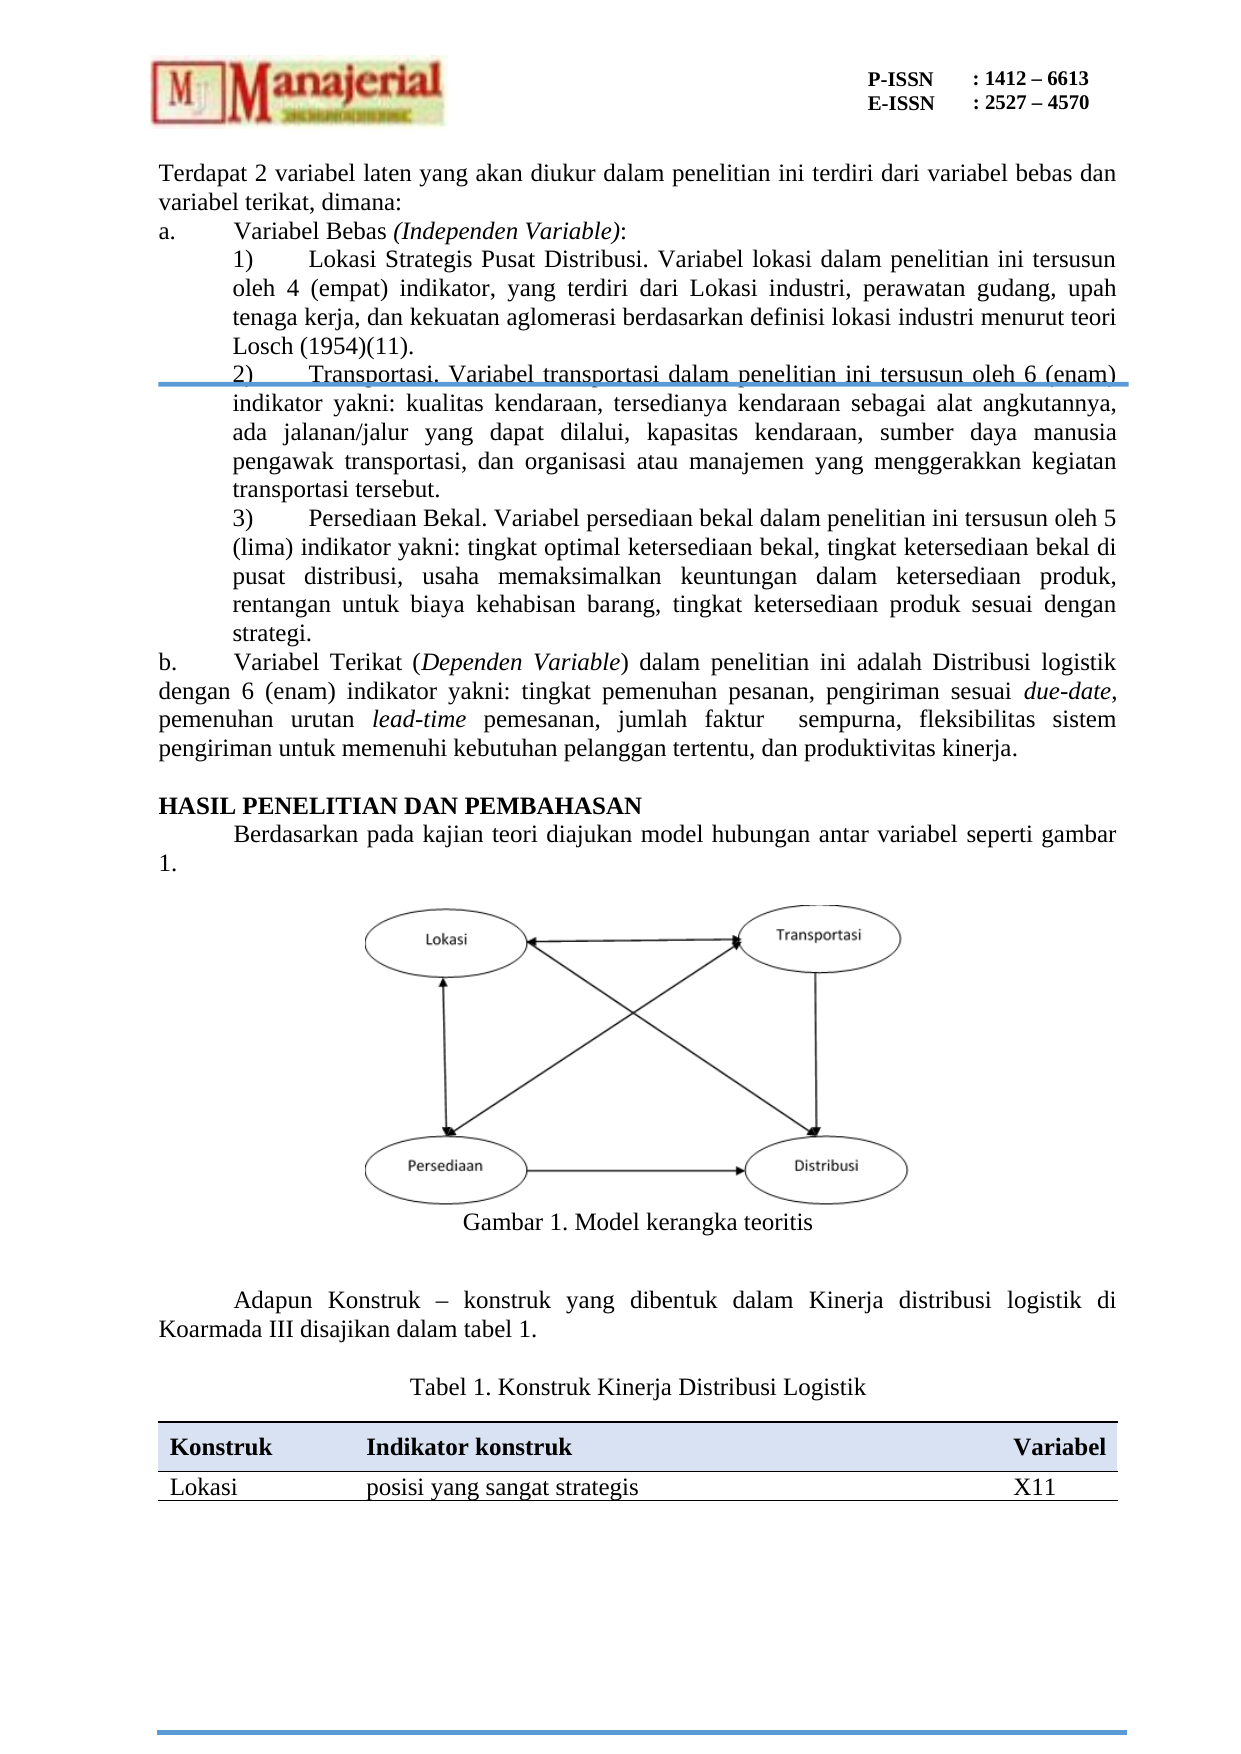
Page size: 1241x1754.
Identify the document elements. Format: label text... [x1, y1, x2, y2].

text 1) Lokasi Strategis Pusat Distribusi. Variabel lokasi dalam penelitian ini tersusun oleh 4 (empat) indikator, yang terdiri dari Lokasi industri, perawatan gudang, upah tenaga kerja, dan kekuatan aglomerasi berdasarkan definisi lokasi industri menurut teori Losch (1954)(11). [232, 244, 1117, 359]
table_cell Lokasi (L) [158, 1472, 355, 1500]
picture [365, 905, 911, 1208]
list Variabel Terikat (Dependen Variable) dalam penelitian ini adalah Distribusi logistik dengan 6 (enam) indikator yakni: tingkat pemenuhan pesanan, pengiriman sesuai due-date, pemenuhan urutan lead-time pemesanan, jumlah faktur sempurna, fleksibilitas sistem pengiriman untuk memenuhi kebutuhan pelanggan tertentu, dan produktivitas kinerja. [158, 647, 1117, 762]
text 2) Transportasi. Variabel transportasi dalam penelitian ini tersusun oleh 6 (enam) indikator yakni: kualitas kendaraan, tersedianya kendaraan sebagai alat angkutannya, ada jalanan/jalur yang dapat dilalui, kapasitas kendaraan, sumber daya manusia pengawak transportasi, dan organisasi atau manajemen yang menggerakkan kegiatan transportasi tersebut. [232, 387, 1117, 503]
picture [150, 55, 449, 129]
text Berdasarkan pada kajian teori diajukan model hubungan antar variabel seperti gambar 1. [158, 819, 1117, 877]
text Adapun Konstruk – konstruk yang dibentuk dalam Kinerja distribusi logistik di Koarmada III disajikan dalam tabel 1. [158, 1286, 1117, 1343]
text Terdapat 2 variabel laten yang akan diukur dalam penelitian ini terdiri dari variabel bebas dan variabel terikat, dimana: [158, 158, 1117, 216]
table_cell posisi yang sangat strategis [355, 1472, 1002, 1500]
table_header Indikator konstruk [355, 1423, 1002, 1471]
table_cell X11 [1002, 1472, 1117, 1500]
text HASIL PENELITIAN DAN PEMBAHASAN [158, 791, 1117, 819]
text Tabel 1. Konstruk Kinerja Distribusi Logistik [158, 1372, 1117, 1401]
text a. Variabel Bebas (Independen Variable): [158, 216, 1117, 244]
table_header Variabel [1002, 1423, 1117, 1471]
text Gambar 1. Model kerangka teoritis [158, 1207, 1117, 1236]
text 3) Persediaan Bekal. Variabel persediaan bekal dalam penelitian ini tersusun oleh 5 (lima) indikator yakni: tingkat optimal ketersediaan bekal, tingkat ketersediaan bekal di pusat distribusi, usaha memaksimalkan keuntungan dalam ketersediaan produk, rentangan untuk biaya kehabisan barang, tingkat ketersediaan produk sesuai dengan strategi. [232, 503, 1117, 647]
table_header Konstruk [158, 1423, 355, 1471]
